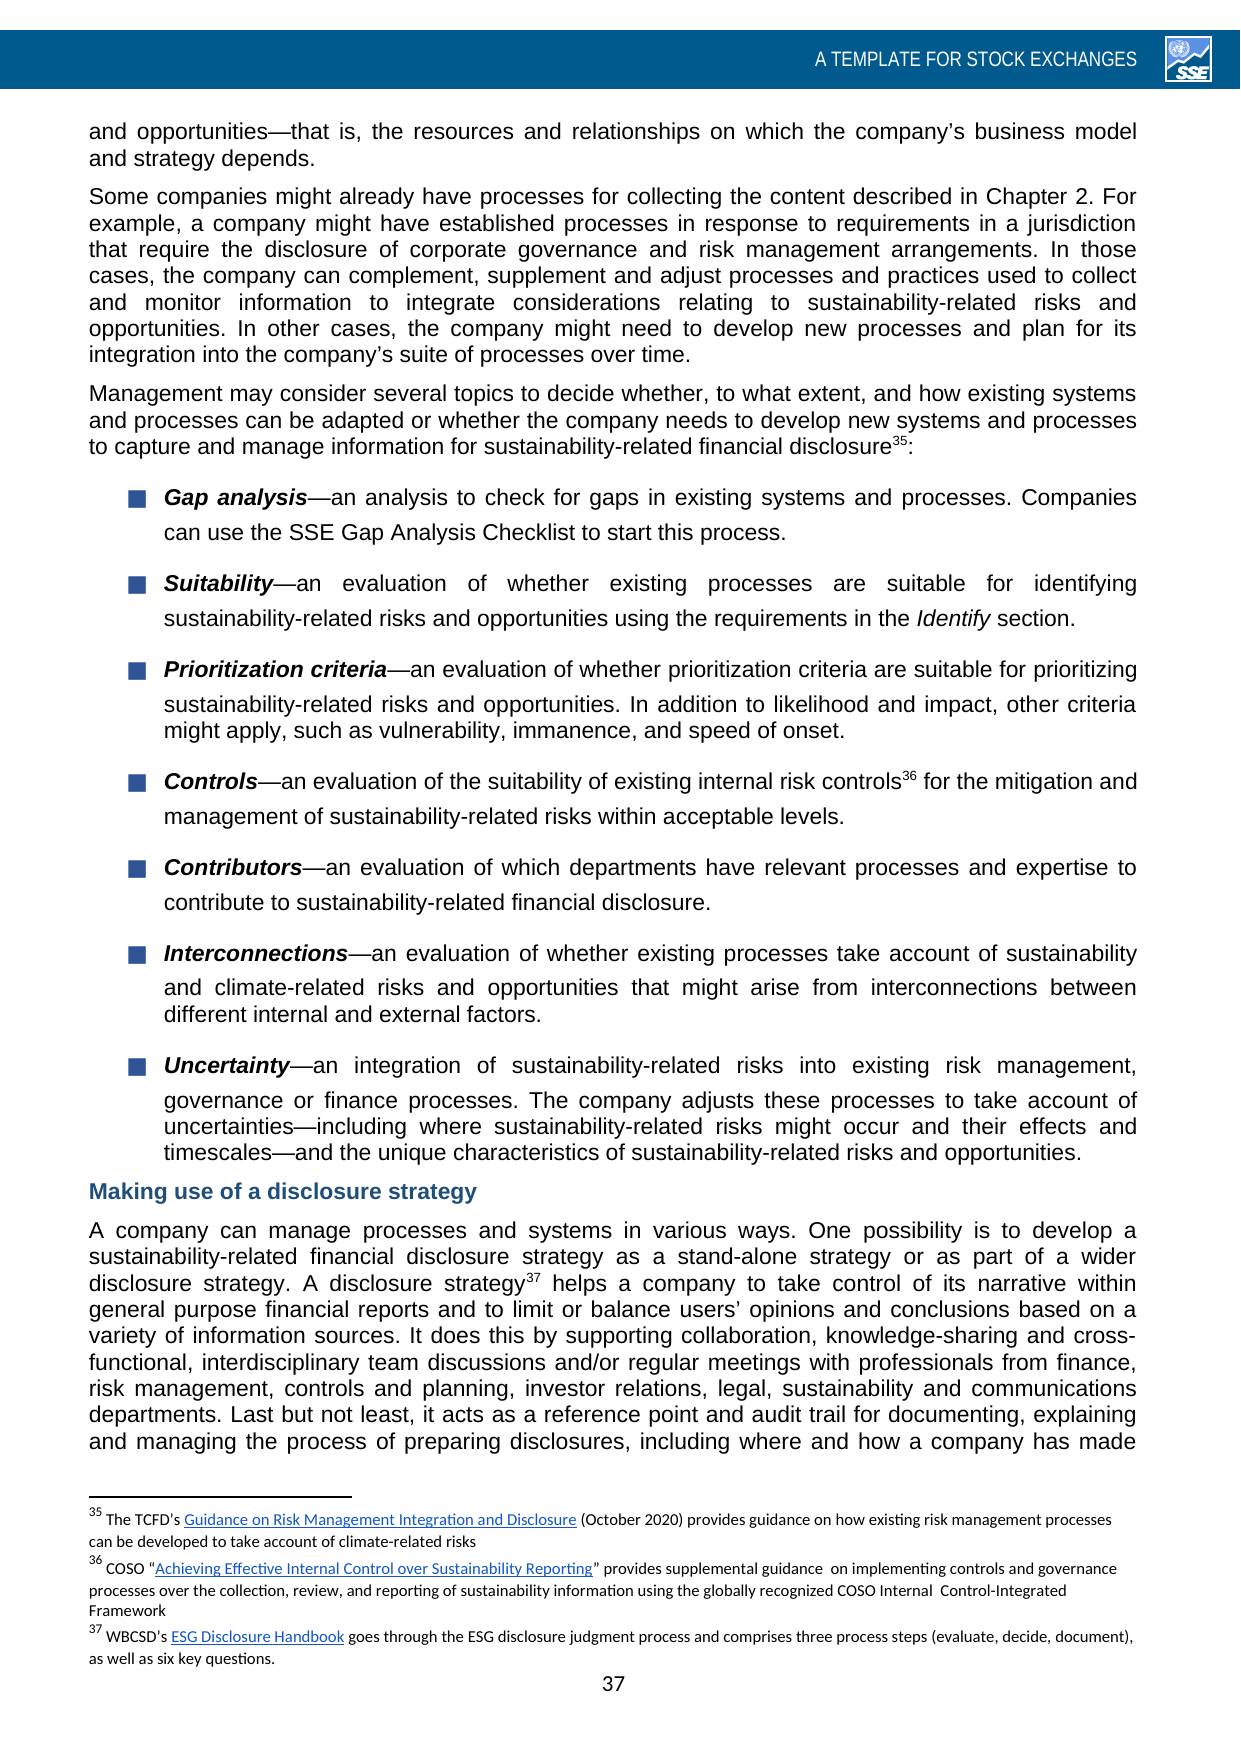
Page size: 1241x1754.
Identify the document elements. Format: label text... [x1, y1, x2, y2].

picture [1167, 38, 1210, 80]
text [89, 1217, 1138, 1454]
text Some companies might already have processes for collecting the content described in Chapter 2. For example, a company might have established processes in response to requirements in a jurisdiction that require the disclosure of corporate governance and risk management arrangements. In those cases, the company can complement, supplement and adjust processes and practices used to collect and monitor information to integrate considerations relating to sustainability-related risks and opportunities. In other cases, the company might need to develop new processes and plan for its integration into the company’s suite of processes over time. [89, 183, 1138, 368]
text Management may consider several topics to decide whether, to what extent, and how existing systems and processes can be adapted or whether the company needs to develop new systems and processes to capture and manage information for sustainability-related financial disclosure: [89, 380, 1138, 459]
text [89, 118, 1138, 171]
list Controls—an evaluation of the suitability of existing internal risk controls for the mitigation and management of sustainability-related risks within acceptable levels. [126, 756, 1138, 829]
list Prioritization criteria—an evaluation of whether prioritization criteria are suitable for prioritizing sustainability-related risks and opportunities. In addition to likelihood and impact, other criteria might apply, such as vulnerability, immanence, and speed of onset. [126, 643, 1138, 743]
subtitle Making use of a disclosure strategy [89, 1178, 1138, 1204]
list Uncertainty—an integration of sustainability-related risks into existing risk management, governance or finance processes. The company adjusts these processes to take account of uncertainties—including where sustainability-related risks might occur and their effects and timescales—and the unique characteristics of sustainability-related risks and opportunities. [126, 1039, 1138, 1166]
list Contributors—an evaluation of which departments have relevant processes and expertise to contribute to sustainability-related financial disclosure. [126, 842, 1138, 915]
list Suitability—an evaluation of whether existing processes are suitable for identifying sustainability-related risks and opportunities using the requirements in the Identify section. [126, 558, 1138, 631]
list Gap analysis—an analysis to check for gaps in existing systems and processes. Companies can use the SSE Gap Analysis Checklist to start this process. [126, 472, 1138, 545]
list Interconnections—an evaluation of whether existing processes take account of sustainability and climate-related risks and opportunities that might arise from interconnections between different internal and external factors. [126, 927, 1138, 1027]
